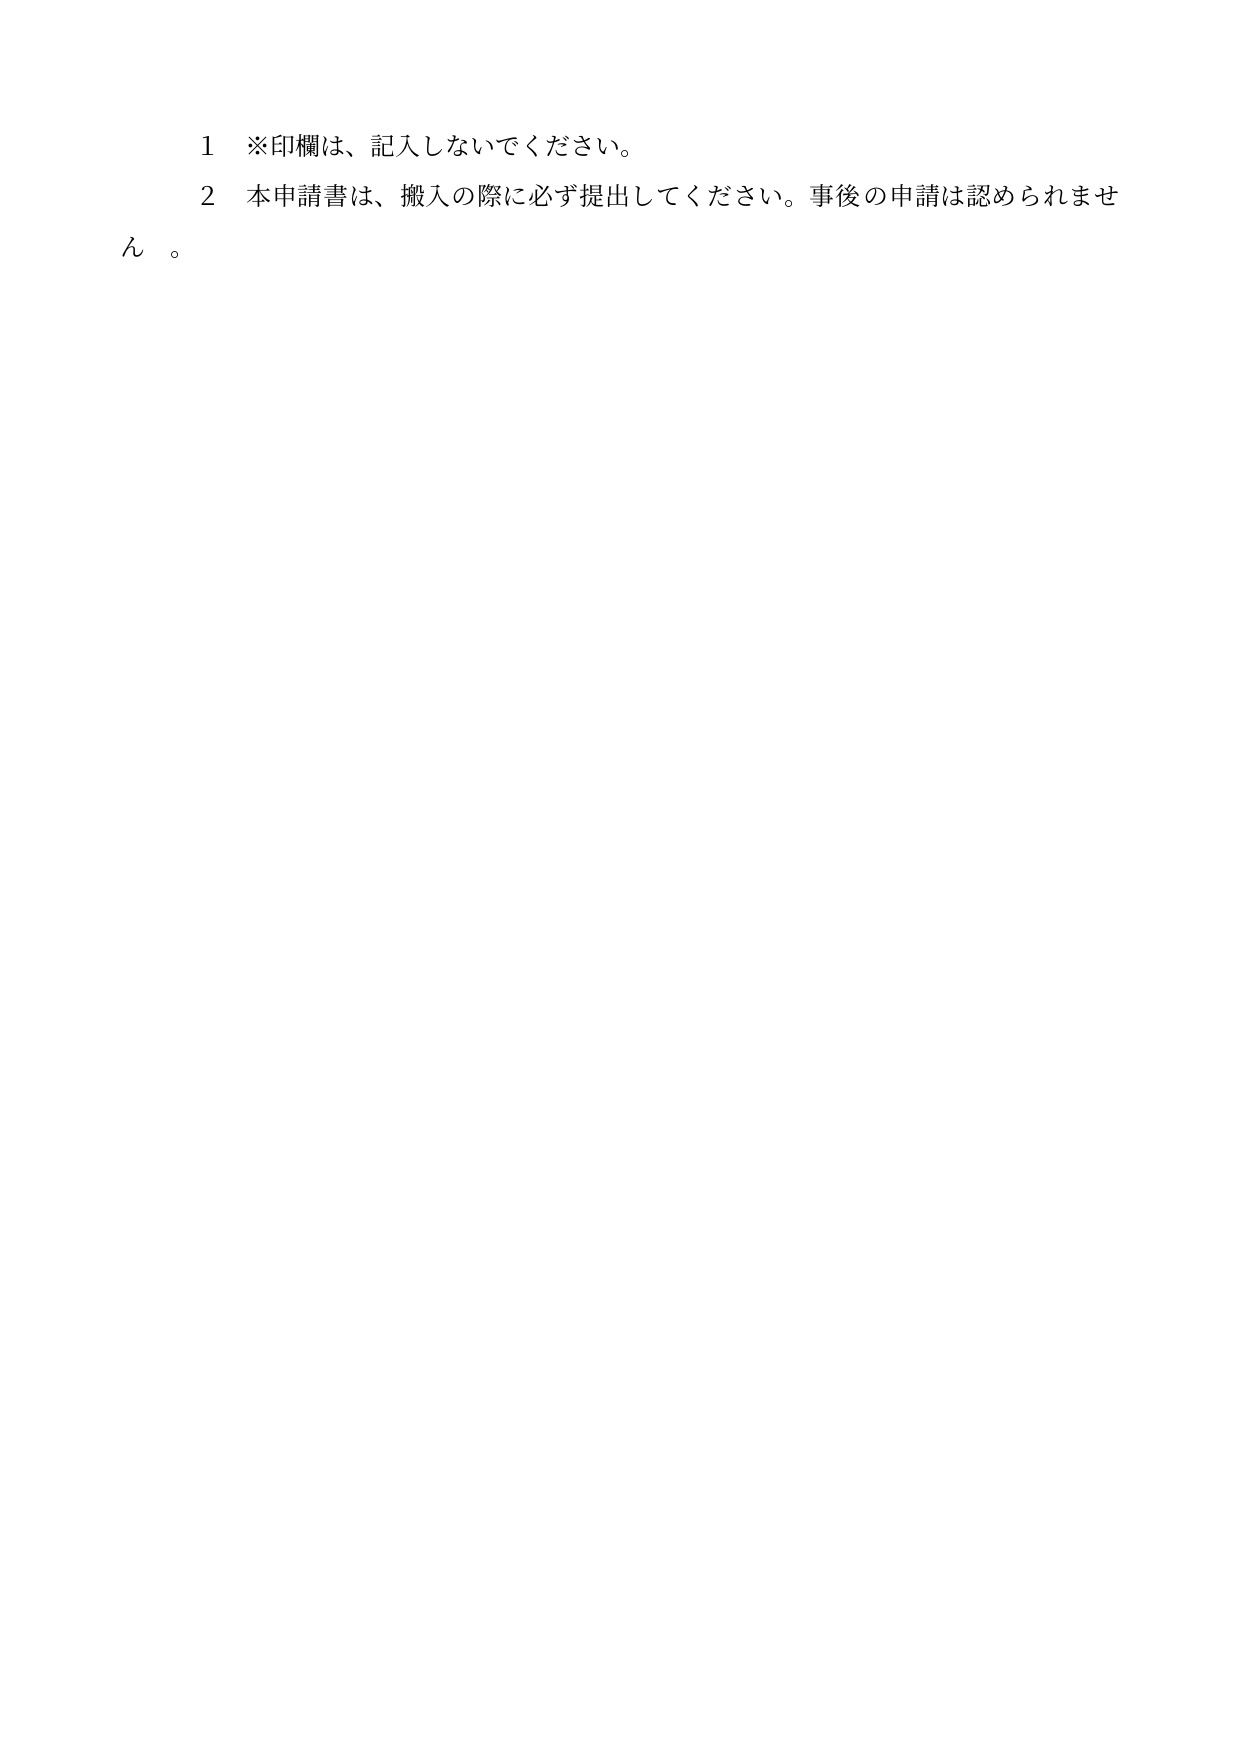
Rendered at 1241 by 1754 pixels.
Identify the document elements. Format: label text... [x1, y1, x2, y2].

text ２ 本申請書は、搬入の際に必ず提出してください。事後の申請は認められません。 [120, 170, 1120, 271]
text １ ※印欄は、記入しないでください。 [120, 119, 1120, 170]
